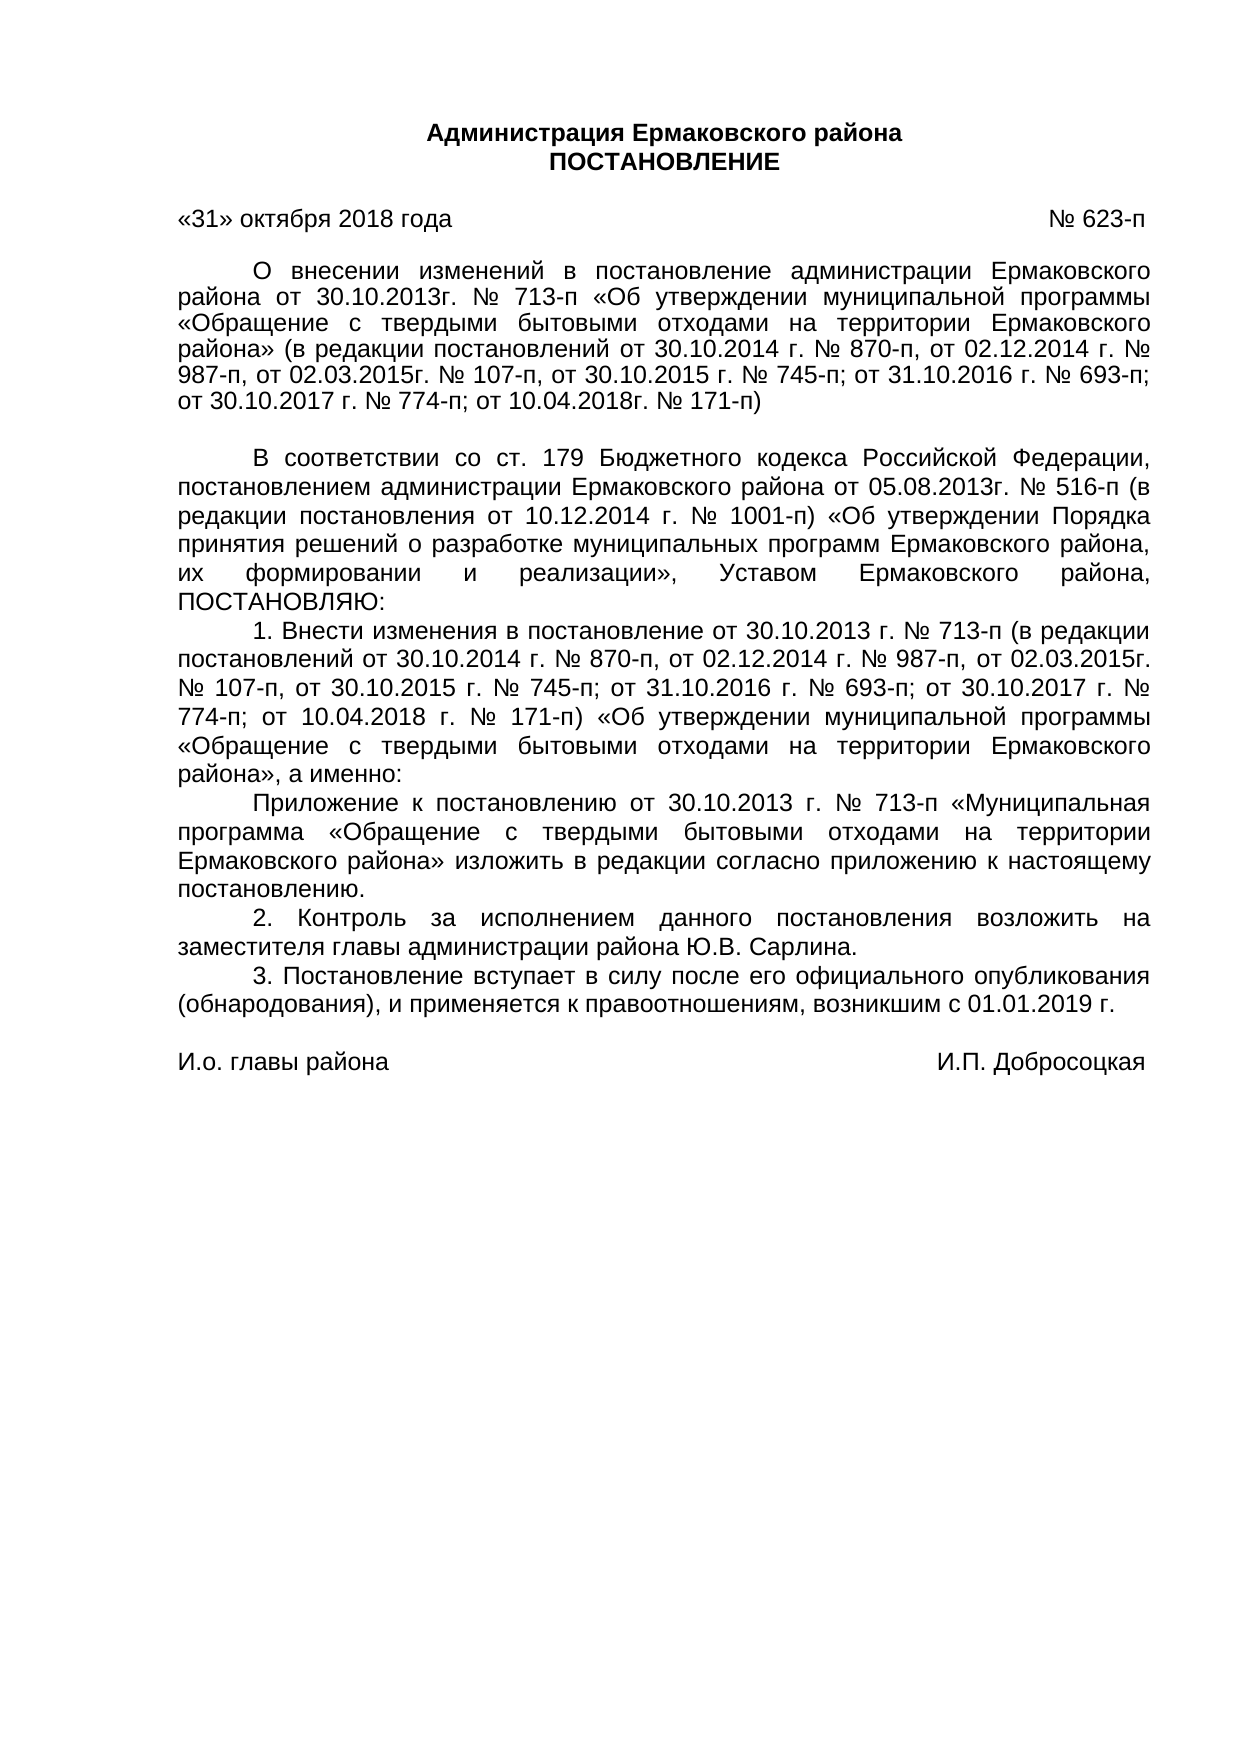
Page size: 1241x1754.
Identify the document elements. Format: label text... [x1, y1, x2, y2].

text 1. Внести изменения в постановление от 30.10.2013 г. № 713-п (в редакции постановлений от 30.10.2014 г. № 870-п, от 02.12.2014 г. № 987-п, от 02.03.2015г. № 107-п, от 30.10.2015 г. № 745-п; от 31.10.2016 г. № 693-п; от 30.10.2017 г. № 774-п; от 10.04.2018 г. № 171-п) «Об утверждении муниципальной программы «Обращение с твердыми бытовыми отходами на территории Ермаковского района», а именно: [177, 616, 1152, 788]
text В соответствии со ст. 179 Бюджетного кодекса Российской Федерации, постановлением администрации Ермаковского района от 05.08.2013г. № 516-п (в редакции постановления от 10.12.2014 г. № 1001-п) «Об утверждении Порядка принятия решений о разработке муниципальных программ Ермаковского района, их формировании и реализации», Уставом Ермаковского района, ПОСТАНОВЛЯЮ: [177, 443, 1152, 616]
text «31» октября 2018 года № 623-п [177, 204, 1152, 233]
text Администрация Ермаковского района [177, 118, 1152, 147]
text О внесении изменений в постановление администрации Ермаковского района от 30.10.2013г. № 713-п «Об утверждении муниципальной программы «Обращение с твердыми бытовыми отходами на территории Ермаковского района» (в редакции постановлений от 30.10.2014 г. № 870-п, от 02.12.2014 г. № 987-п, от 02.03.2015г. № 107-п, от 30.10.2015 г. № 745-п; от 31.10.2016 г. № 693-п; от 30.10.2017 г. № 774-п; от 10.04.2018г. № 171-п) [177, 259, 1152, 414]
text И.о. главы района И.П. Добросоцкая [177, 1047, 1152, 1076]
text Приложение к постановлению от 30.10.2013 г. № 713-п «Муниципальная программа «Обращение с твердыми бытовыми отходами на территории Ермаковского района» изложить в редакции согласно приложению к настоящему постановлению. [177, 788, 1152, 903]
text 3. Постановление вступает в силу после его официального опубликования (обнародования), и применяется к правоотношениям, возникшим с 01.01.2019 г. [177, 961, 1152, 1018]
text 2. Контроль за исполнением данного постановления возложить на заместителя главы администрации района Ю.В. Сарлина. [177, 903, 1152, 961]
text ПОСТАНОВЛЕНИЕ [177, 147, 1152, 176]
